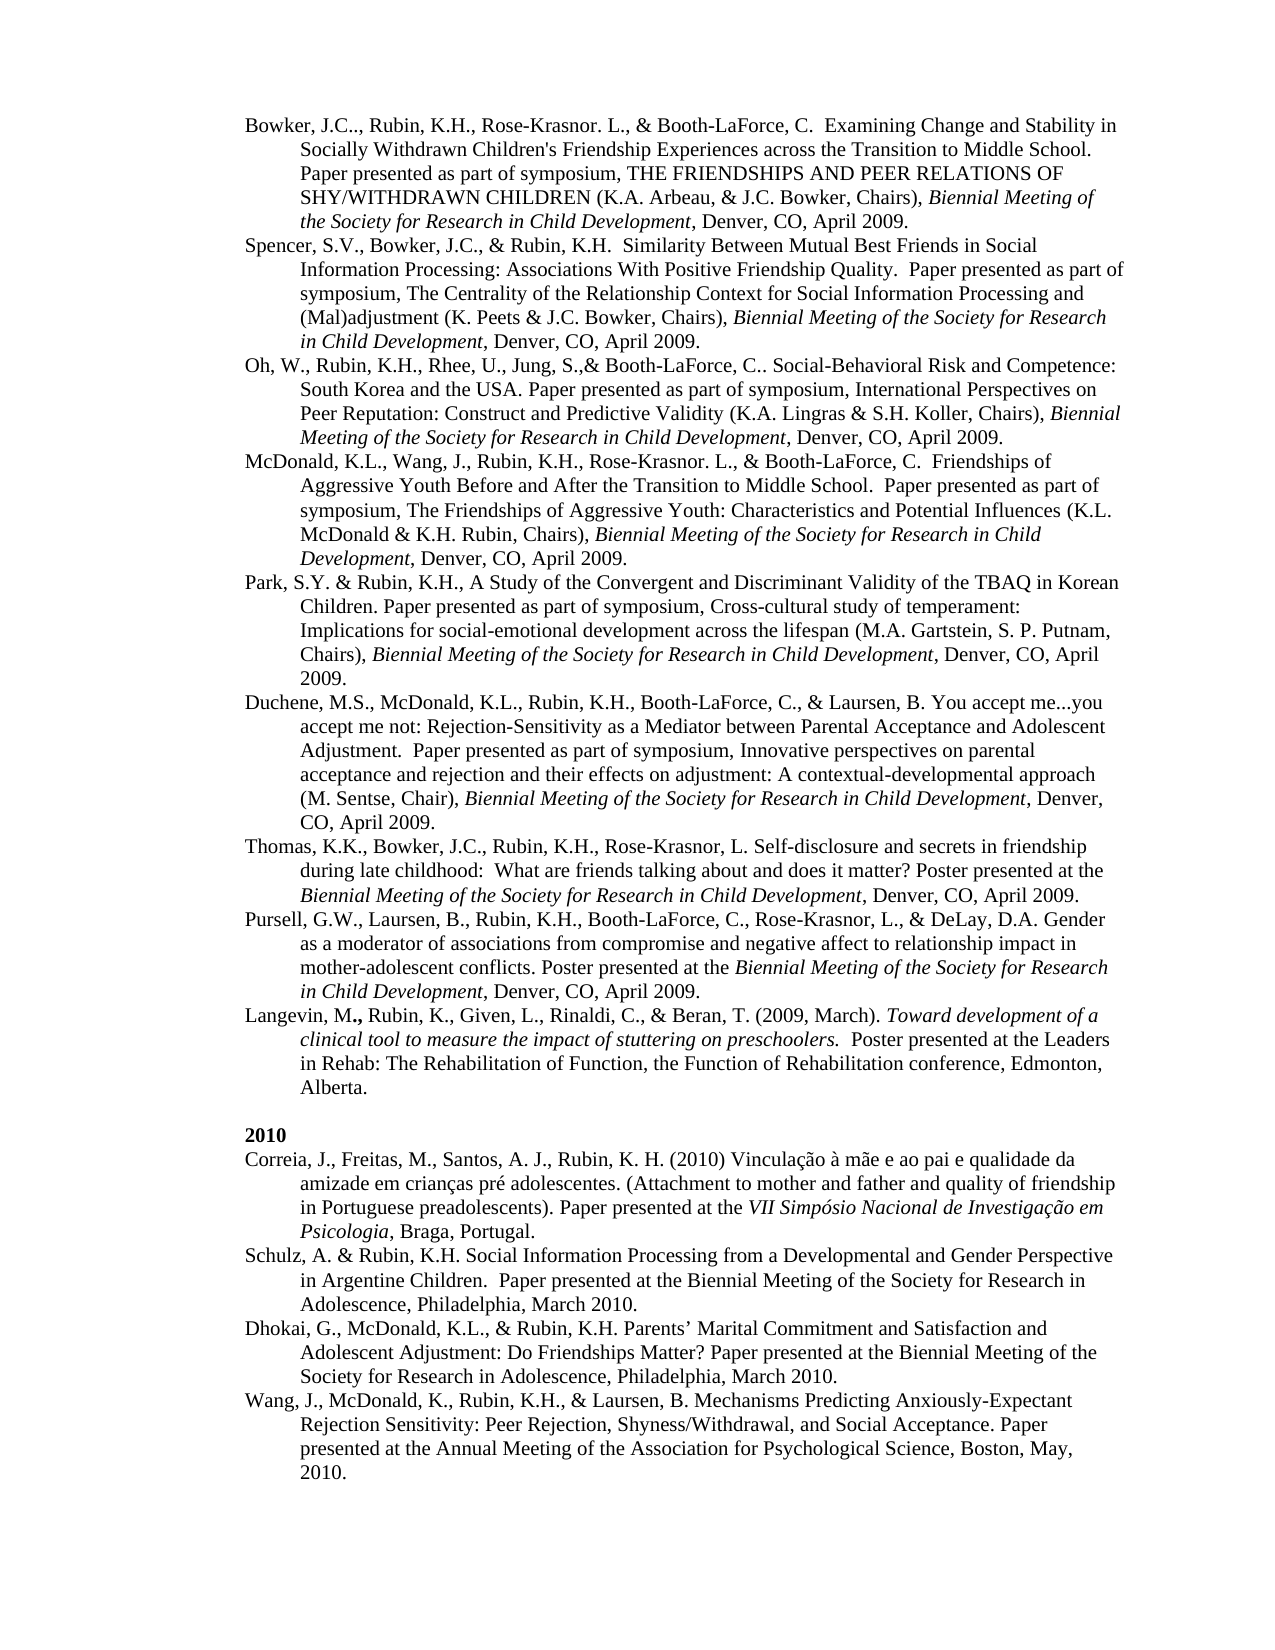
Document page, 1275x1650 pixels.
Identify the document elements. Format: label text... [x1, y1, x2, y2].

text Dhokai, G., McDonald, K.L., & Rubin, K.H. Parents’ Marital Commitment and Satisfaction and Adolescent Adjustment: Do Friendships Matter? Paper presented at the Biennial Meeting of the Society for Research in Adolescence, Philadelphia, March 2010. [150, 1316, 1125, 1388]
text Park, S.Y. & Rubin, K.H., A Study of the Convergent and Discriminant Validity of the TBAQ in Korean Children. Paper presented as part of symposium, Cross-cultural study of temperament: Implications for social-emotional development across the lifespan (M.A. Gartstein, S. P. Putnam, Chairs), Biennial Meeting of the Society for Research in , Denver, CO, April 2009. [150, 570, 1125, 690]
text 2010 [150, 1123, 1125, 1147]
text Duchene, M.S., McDonald, K.L., Rubin, K.H., Booth-LaForce, C., & Laursen, B. You accept me...you accept me not: Rejection-Sensitivity as a Mediator between Parental Acceptance and Adolescent Adjustment. Paper presented as part of symposium, Innovative perspectives on parental acceptance and rejection and their effects on adjustment: A contextual-developmental approach (M. Sentse, Chair), Biennial Meeting of the Society for Research in , Denver, CO, April 2009. [150, 690, 1125, 834]
text Langevin, M., Rubin, K., Given, L., Rinaldi, C., & Beran, T. (2009, March). Toward development of a clinical tool to measure the impact of stuttering on preschoolers. Poster presented at the Leaders in Rehab: The Rehabilitation of Function, the Function of Rehabilitation conference, . [150, 1003, 1125, 1099]
text Thomas, K.K., Bowker, J.C., Rubin, K.H., Rose-Krasnor, L. Self-disclosure and secrets in friendship during late childhood: What are friends talking about and does it matter? Poster presented at the Biennial Meeting of the Society for Research in , Denver, CO, April 2009. [150, 834, 1125, 907]
text Pursell, G.W., Laursen, B., Rubin, K.H., Booth-LaForce, C., Rose-Krasnor, L., & DeLay, D.A. Gender as a moderator of associations from compromise and negative affect to relationship impact in mother-adolescent conflicts. Poster presented at the Biennial Meeting of the Society for Research in , Denver, CO, April 2009. [150, 907, 1125, 1003]
text Spencer, S.V., Bowker, J.C., & Rubin, K.H. Similarity Between Mutual Best Friends in Social Information Processing: Associations With Positive Friendship Quality. Paper presented as part of symposium, The Centrality of the Relationship Context for Social Information Processing and (Mal)adjustment (K. Peets & J.C. Bowker, Chairs), Biennial Meeting of the Society for Research in , Denver, CO, April 2009. [150, 233, 1125, 353]
text Bowker, J.C.., Rubin, K.H., Rose-Krasnor. L., & Booth-LaForce, C. Examining Change and Stability in Socially Withdrawn Children's Friendship Experiences across the Transition to Middle School. Paper presented as part of symposium, THE FRIENDSHIPS AND PEER RELATIONS OF SHY/WITHDRAWN CHILDREN (K.A. Arbeau, & J.C. Bowker, Chairs), Biennial Meeting of the Society for Research in , Denver, CO, April 2009. [150, 112, 1125, 233]
text Correia, J., Freitas, M., Santos, A. J., Rubin, K. H. (2010) Vinculação à mãe e ao pai e qualidade da amizade em crianças pré adolescentes. (Attachment to mother and father and quality of friendship in Portuguese preadolescents). Paper presented at the VII Simpósio Nacional de Investigação em Psicologia, Braga, Portugal. [150, 1147, 1125, 1243]
text Oh, W., Rubin, K.H., Rhee, U., Jung, S.,& Booth-LaForce, C.. Social-Behavioral Risk and Competence: and the . Paper presented as part of symposium, International Perspectives on Peer Reputation: Construct and Predictive Validity (K.A. Lingras & S.H. Koller, Chairs), Biennial Meeting of the Society for Research in , Denver, CO, April 2009. [150, 353, 1125, 449]
text Wang, J., McDonald, K., Rubin, K.H., & Laursen, B. Mechanisms Predicting Anxiously-Expectant Rejection Sensitivity: Peer Rejection, Shyness/Withdrawal, and Social Acceptance. Paper presented at the Annual Meeting of the Association for Psychological Science, , May, 2010. [150, 1388, 1125, 1484]
text McDonald, K.L., Wang, J., Rubin, K.H., Rose-Krasnor. L., & Booth-LaForce, C. Friendships of Aggressive Youth Before and After the Transition to Middle School. Paper presented as part of symposium, The Friendships of Aggressive Youth: Characteristics and Potential Influences (K.L. McDonald & K.H. Rubin, Chairs), Biennial Meeting of the Society for Research in , Denver, CO, April 2009. [150, 449, 1125, 570]
text Schulz, A. & Rubin, K.H. Social Information Processing from a Developmental and Gender Perspective in Argentine Children. Paper presented at the Biennial Meeting of the Society for Research in Adolescence, Philadelphia, March 2010. [150, 1243, 1125, 1316]
